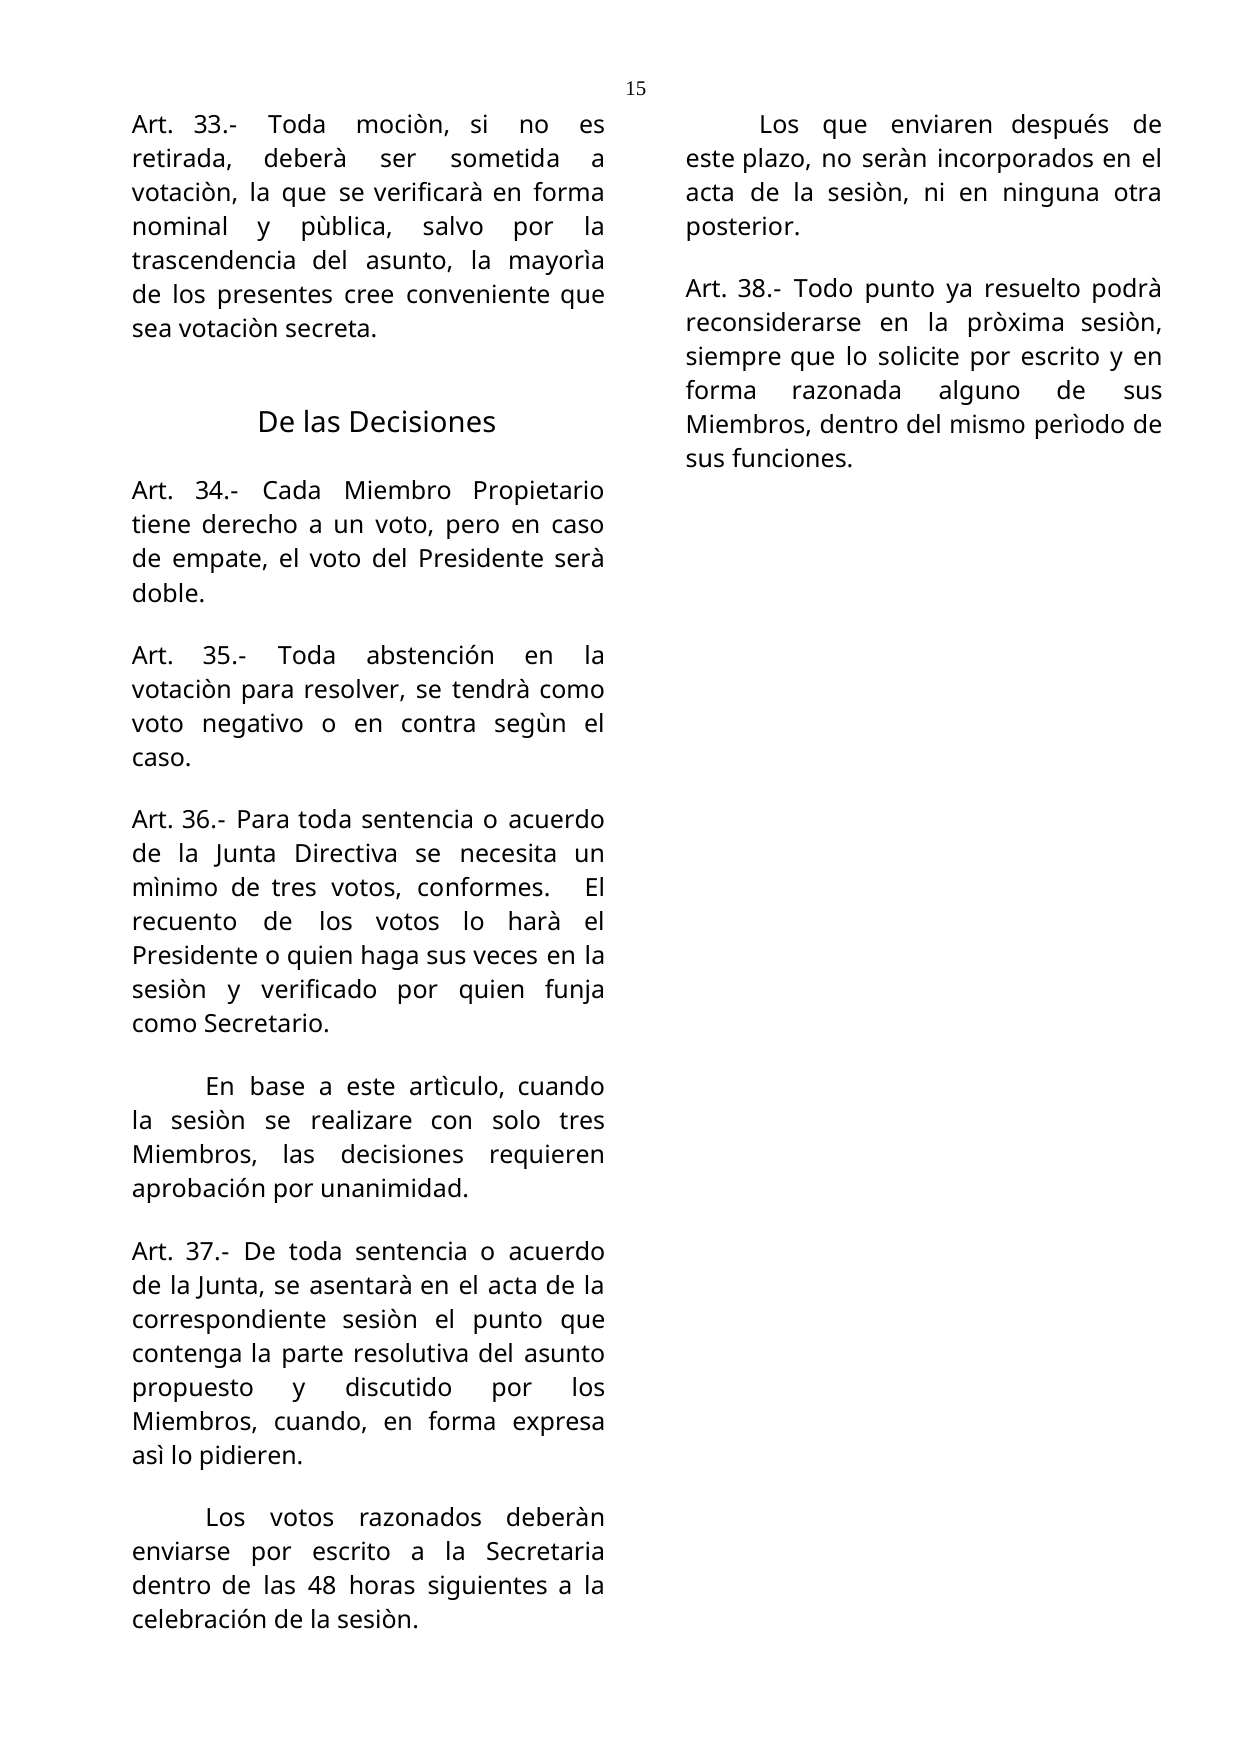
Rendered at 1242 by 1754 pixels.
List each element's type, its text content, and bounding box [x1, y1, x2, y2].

text De las Decisiones [257, 401, 601, 441]
text Art. 38.- Todo punto ya resuelto podrà reconsiderarse en la pròxima sesiòn, siempre que lo solicite por escrito y en forma razonada alguno de sus Miembros, dentro del mismo perìodo de sus funciones. [685, 271, 1162, 475]
text Art. 35.- Toda abstención en la votaciòn para resolver, se tendrà como voto negativo o en contra segùn el caso. [132, 637, 605, 773]
text Art. 34.- Cada Miembro Propietario tiene derecho a un voto, pero en caso de empate, el voto del Presidente serà doble. [132, 473, 605, 609]
text Los votos razonados deberàn enviarse por escrito a la Secretaria dentro de las 48 horas siguientes a la celebración de la sesiòn. [132, 1500, 605, 1636]
text Art. 33.- Toda mociòn, si no es retirada, deberà ser sometida a votaciòn, la que se verificarà en forma nominal y pùblica, salvo por la trascendencia del asunto, la mayorìa de los presentes cree conveniente que sea votaciòn secreta. [132, 106, 605, 345]
text Los que enviaren después de este plazo, no seràn incorporados en el acta de la sesiòn, ni en ninguna otra posterior. [685, 106, 1162, 243]
text En base a este artìculo, cuando la sesiòn se realizare con solo tres Miembros, las decisiones requieren aprobación por unanimidad. [132, 1069, 605, 1205]
text Art. 36.- Para toda sentencia o acuerdo de la Junta Directiva se necesita un mìnimo de tres votos, conformes. El recuento de los votos lo harà el Presidente o quien haga sus veces en la sesiòn y verificado por quien funja como Secretario. [132, 802, 605, 1040]
text Art. 37.- De toda sentencia o acuerdo de la Junta, se asentarà en el acta de la correspondiente sesiòn el punto que contenga la parte resolutiva del asunto propuesto y discutido por los Miembros, cuando, en forma expresa asì lo pidieren. [132, 1233, 605, 1472]
